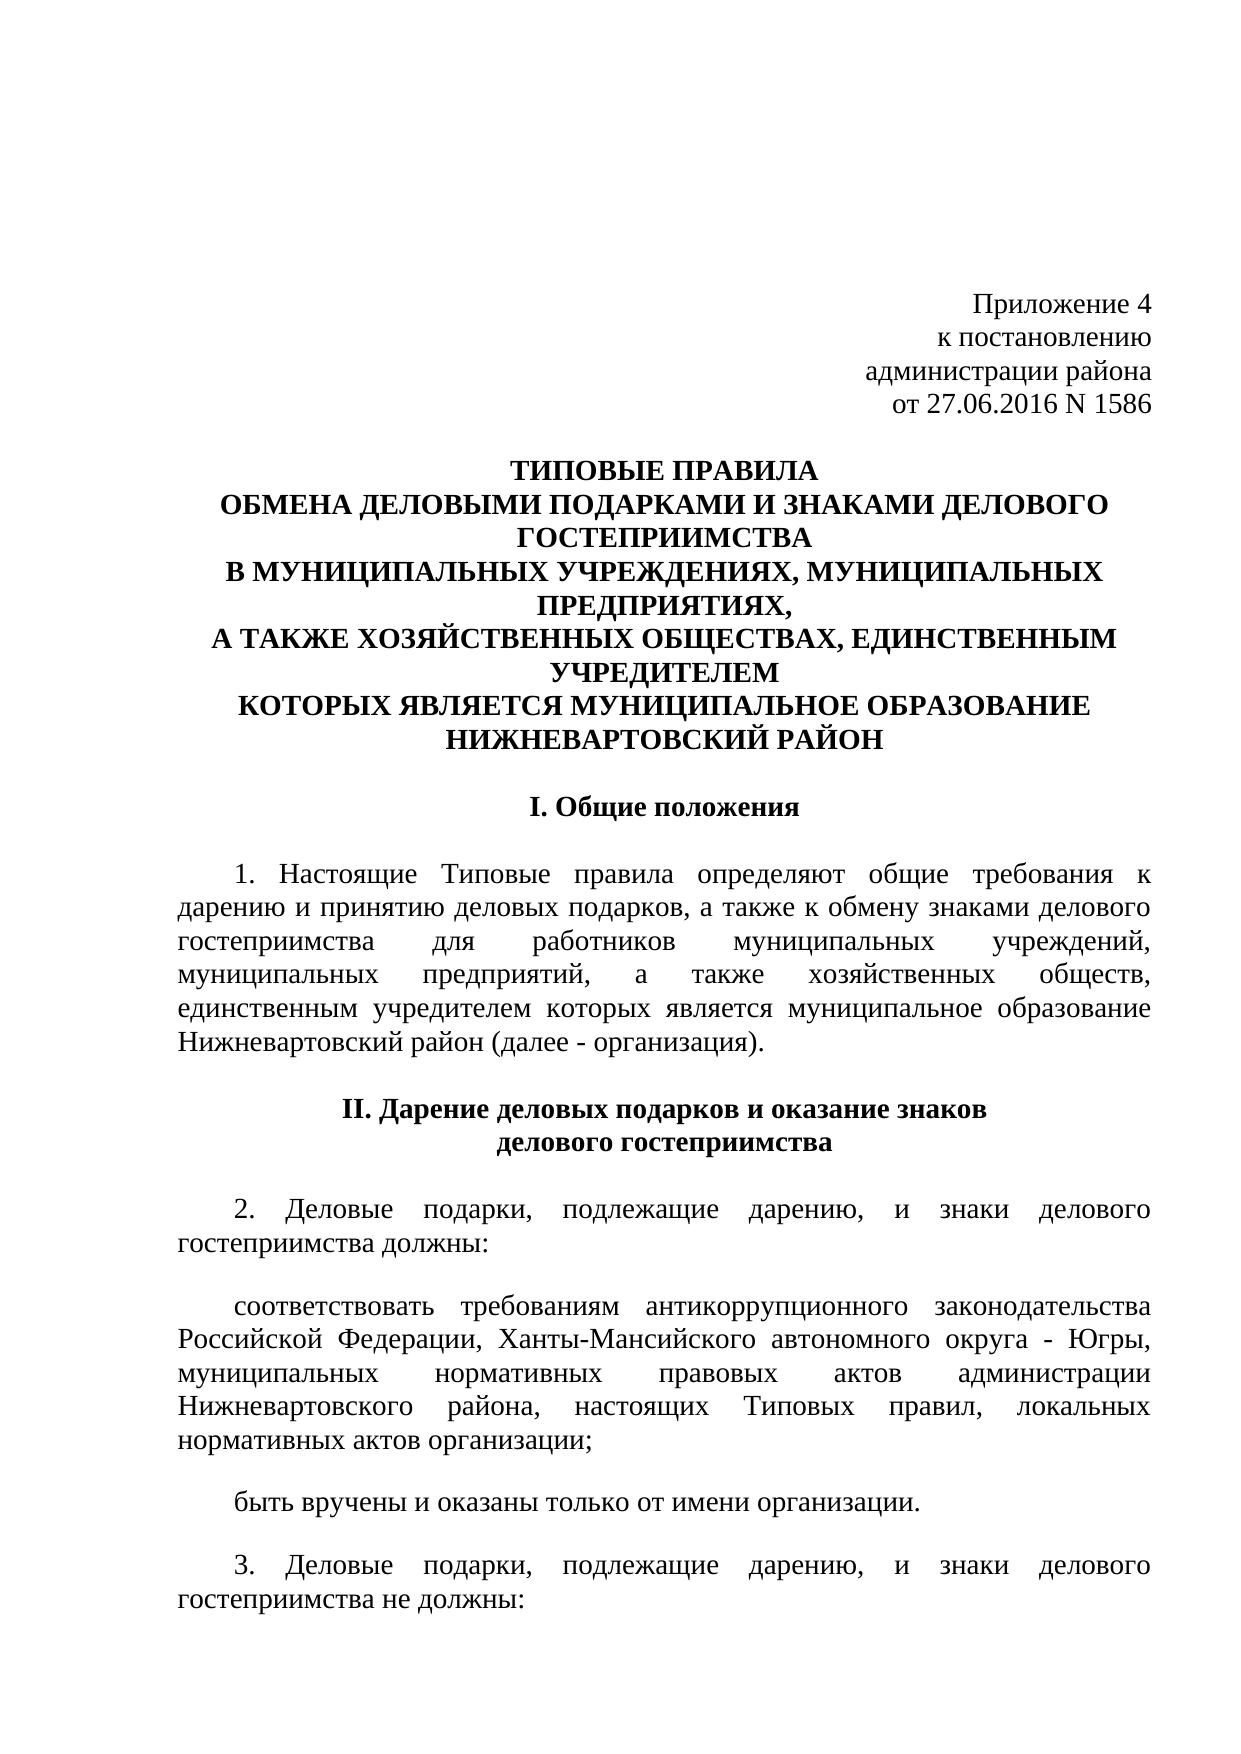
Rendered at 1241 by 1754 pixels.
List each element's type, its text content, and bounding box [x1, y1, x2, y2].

text 2. Деловые подарки, подлежащие дарению, и знаки делового гостеприимства должны: [177, 1191, 1152, 1258]
text соответствовать требованиям антикоррупционного законодательства Российской Федерации, Ханты-Мансийского автономного округа - Югры, муниципальных нормативных правовых актов администрации Нижневартовского района, настоящих Типовых правил, локальных нормативных актов организации; [177, 1288, 1152, 1455]
title ТИПОВЫЕ ПРАВИЛА [177, 453, 1152, 487]
title делового гостеприимства [177, 1124, 1152, 1158]
text от 27.06.2016 N 1586 [177, 386, 1152, 420]
title II. Дарение деловых подарков и оказание знаков [177, 1091, 1152, 1124]
title НИЖНЕВАРТОВСКИЙ РАЙОН [177, 722, 1152, 755]
title А ТАКЖЕ ХОЗЯЙСТВЕННЫХ ОБЩЕСТВАХ, ЕДИНСТВЕННЫМ УЧРЕДИТЕЛЕМ [177, 621, 1152, 688]
text быть вручены и оказаны только от имени организации. [177, 1484, 1152, 1518]
text Приложение 4 [177, 286, 1152, 319]
text к постановлению [177, 319, 1152, 353]
title ОБМЕНА ДЕЛОВЫМИ ПОДАРКАМИ И ЗНАКАМИ ДЕЛОВОГО ГОСТЕПРИИМСТВА [177, 487, 1152, 554]
text 3. Деловые подарки, подлежащие дарению, и знаки делового гостеприимства не должны: [177, 1547, 1152, 1614]
text 1. Настоящие Типовые правила определяют общие требования к дарению и принятию деловых подарков, а также к обмену знаками делового гостеприимства для работников муниципальных учреждений, муниципальных предприятий, а также хозяйственных обществ, единственным учредителем которых является муниципальное образование Нижневартовский район (далее - организация). [177, 856, 1152, 1057]
title I. Общие положения [177, 789, 1152, 822]
text администрации района [177, 353, 1152, 386]
title В МУНИЦИПАЛЬНЫХ УЧРЕЖДЕНИЯХ, МУНИЦИПАЛЬНЫХ ПРЕДПРИЯТИЯХ, [177, 554, 1152, 621]
title КОТОРЫХ ЯВЛЯЕТСЯ МУНИЦИПАЛЬНОЕ ОБРАЗОВАНИЕ [177, 688, 1152, 722]
